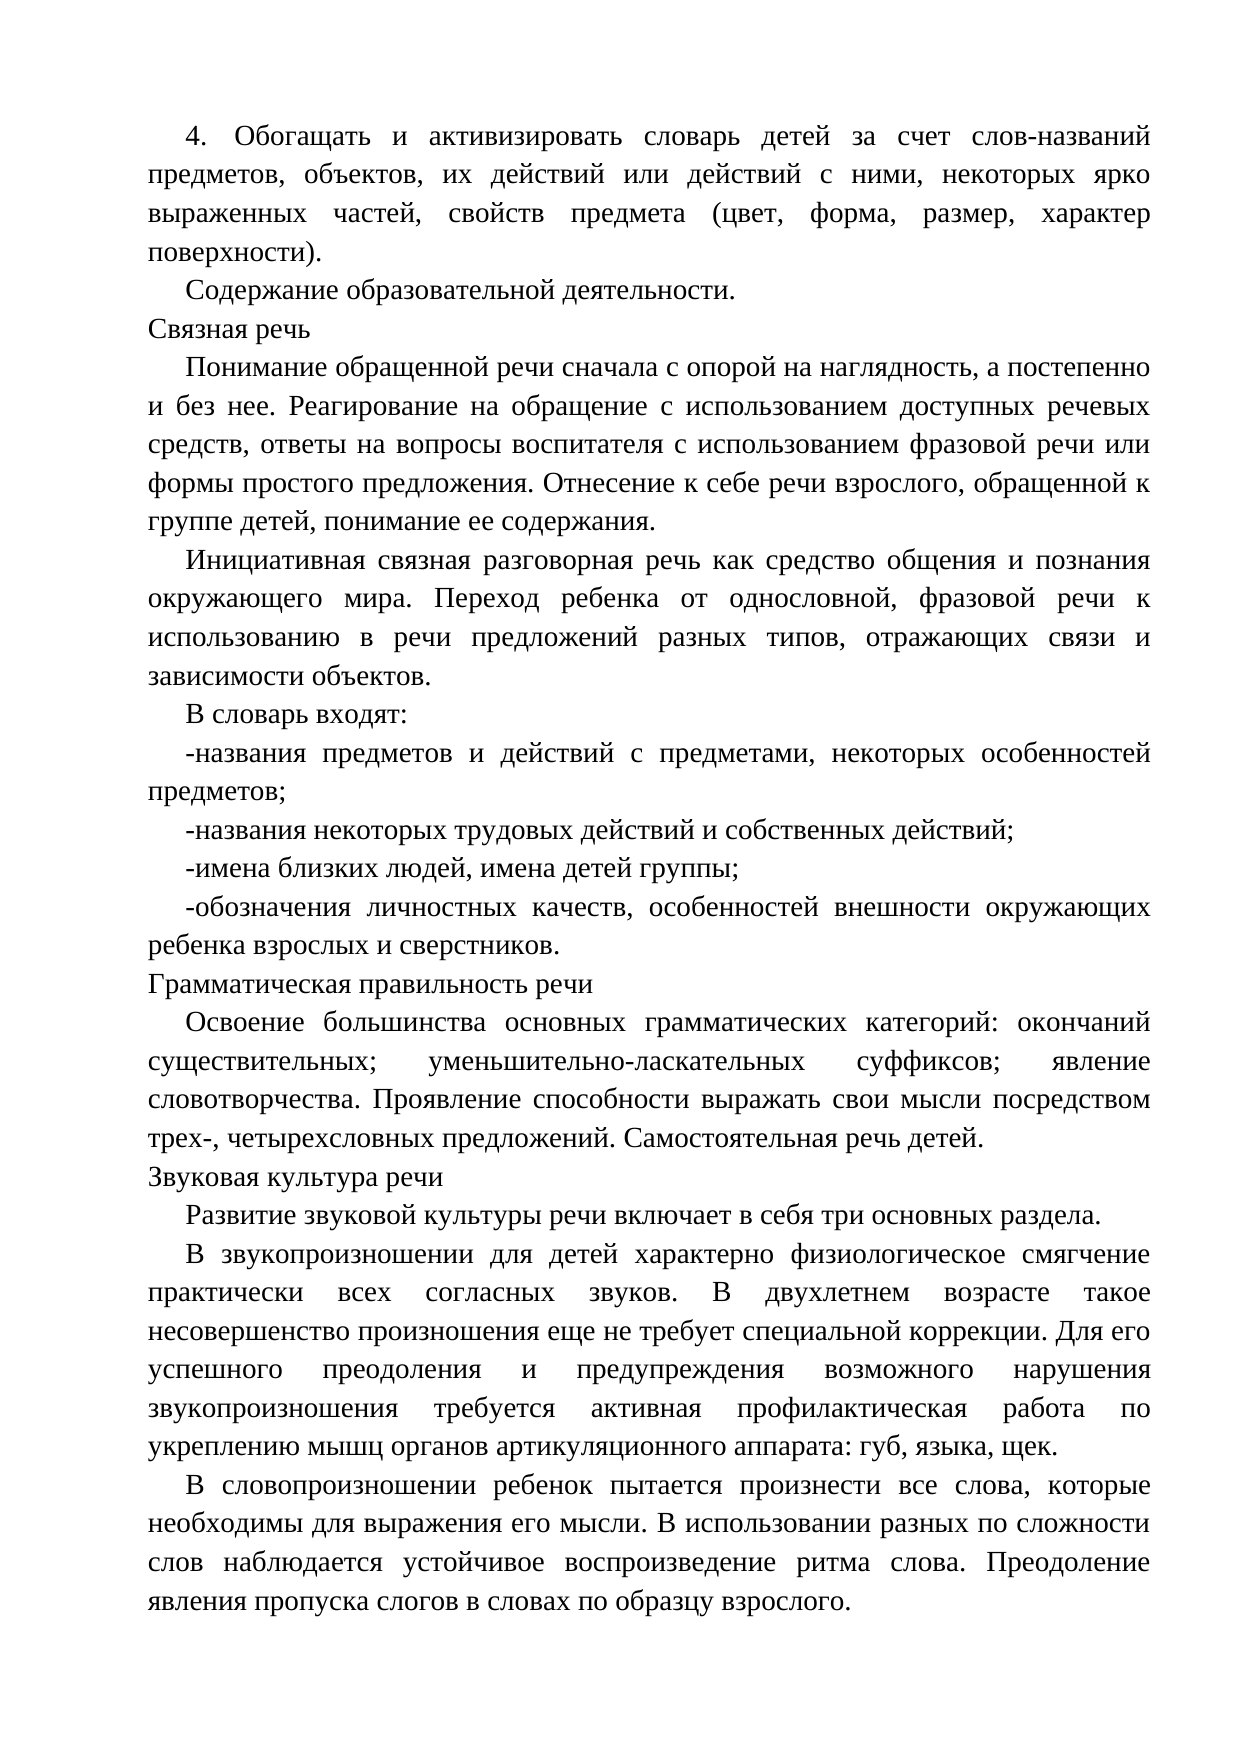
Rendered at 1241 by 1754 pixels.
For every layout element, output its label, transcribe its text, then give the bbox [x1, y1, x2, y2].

text В словарь входят: [148, 696, 1152, 730]
text -имена близких людей, имена детей группы; [148, 850, 1152, 884]
text -названия некоторых трудовых действий и собственных действий; [148, 812, 1152, 845]
text Инициативная связная разговорная речь как средство общения и познания окружающего мира. Переход ребенка от однословной, фразовой речи к использованию в речи предложений разных типов, отражающих связи и зависимости объектов. [148, 542, 1152, 691]
text Связная речь [148, 311, 1152, 344]
text Развитие звуковой культуры речи включает в себя три основных раздела. [148, 1197, 1152, 1231]
text Звуковая культура речи [148, 1159, 1152, 1192]
text -обозначения личностных качеств, особенностей внешности окружающих ребенка взрослых и сверстников. [148, 889, 1152, 961]
text В словопроизношении ребенок пытается произнести все слова, которые необходимы для выражения его мысли. В использовании разных по сложности слов наблюдается устойчивое воспроизведение ритма слова. Преодоление явления пропуска слогов в словах по образцу взрослого. [148, 1467, 1152, 1616]
text Освоение большинства основных грамматических категорий: окончаний существительных; уменьшительно-ласкательных суффиксов; явление словотворчества. Проявление способности выражать свои мысли посредством трех-, четырехсловных предложений. Самостоятельная речь детей. [148, 1004, 1152, 1154]
text В звукопроизношении для детей характерно физиологическое смягчение практически всех согласных звуков. В двухлетнем возрасте такое несовершенство произношения еще не требует специальной коррекции. Для его успешного преодоления и предупреждения возможного нарушения звукопроизношения требуется активная профилактическая работа по укреплению мышц органов артикуляционного аппарата: губ, языка, щек. [148, 1236, 1152, 1462]
text Понимание обращенной речи сначала с опорой на наглядность, а постепенно и без нее. Реагирование на обращение с использованием доступных речевых средств, ответы на вопросы воспитателя с использованием фразовой речи или формы простого предложения. Отнесение к себе речи взрослого, обращенной к группе детей, понимание ее содержания. [148, 349, 1152, 537]
text -названия предметов и действий с предметами, некоторых особенностей предметов; [148, 735, 1152, 807]
text 4. Обогащать и активизировать словарь детей за счет слов-названий предметов, объектов, их действий или действий с ними, некоторых ярко выраженных частей, свойств предмета (цвет, форма, размер, характер поверхности). [148, 118, 1152, 267]
text Грамматическая правильность речи [148, 966, 1152, 999]
text Содержание образовательной деятельности. [148, 272, 1152, 306]
